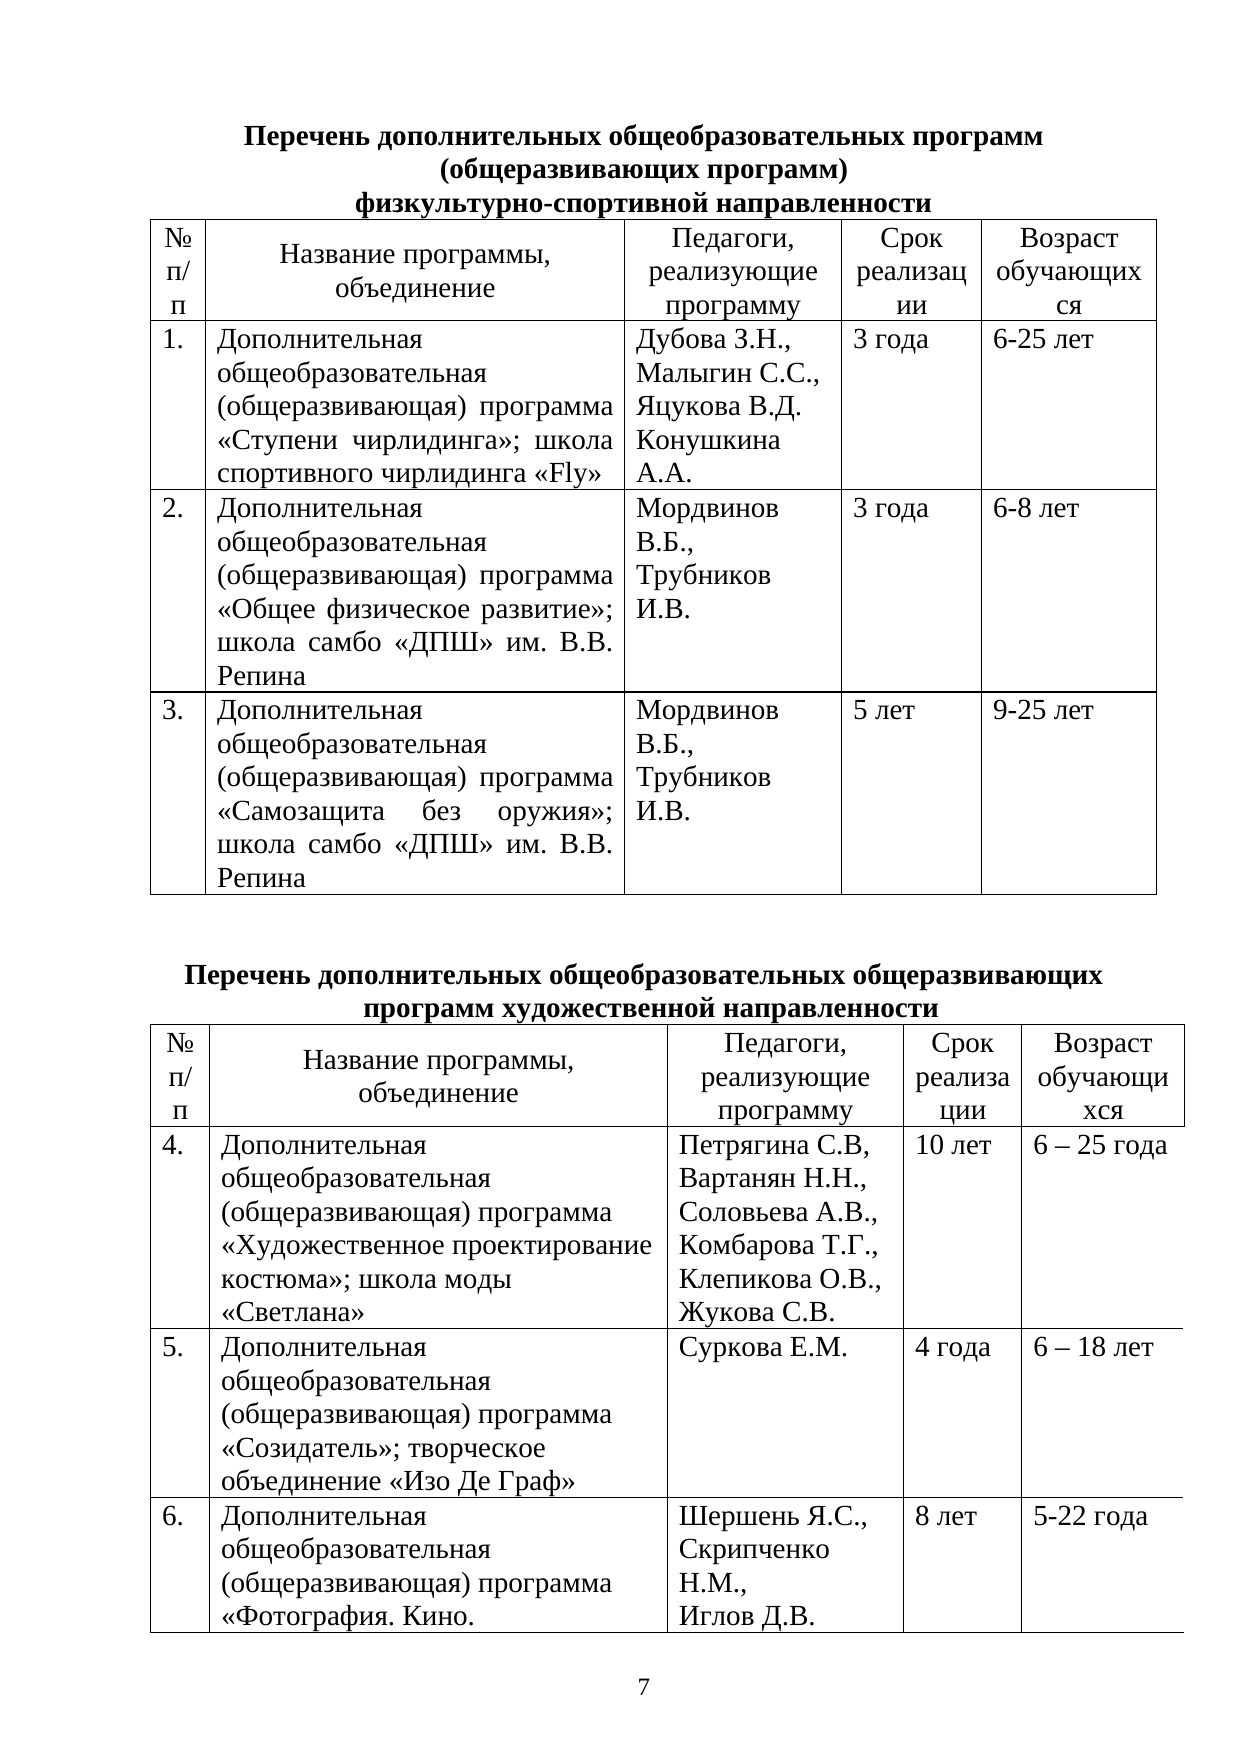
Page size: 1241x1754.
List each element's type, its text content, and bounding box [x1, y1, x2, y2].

table_cell [151, 693, 205, 894]
table_cell [151, 1127, 209, 1328]
table_cell 9-25 лет [982, 693, 1156, 894]
table_header Педагоги, реализующие программу [668, 1025, 903, 1126]
table_header Срок реализации [904, 1025, 1021, 1126]
table_cell 4 года [904, 1329, 1021, 1497]
table_cell Дополнительная общеобразовательная (общеразвивающая) программа «Самозащита без оружия»; школа самбо «ДПШ» им. В.В. Репина [206, 693, 624, 894]
table_cell Мордвинов В.Б., Трубников И.В. [625, 693, 841, 894]
table_cell 6-25 лет [982, 321, 1156, 489]
table_cell Дополнительная общеобразовательная (общеразвивающая) программа «Созидатель»; творческое объединение «Изо Де Граф» [210, 1329, 667, 1497]
table_header Педагоги, реализующие программу [625, 220, 841, 320]
table_cell Дополнительная общеобразовательная (общеразвивающая) программа «Общее физическое развитие»; школа самбо «ДПШ» им. В.В. Репина [206, 490, 624, 691]
table_cell 8 лет [904, 1498, 1021, 1632]
table_cell 6-8 лет [982, 490, 1156, 691]
table_cell Мордвинов В.Б., Трубников И.В. [625, 490, 841, 691]
table_cell [151, 1329, 209, 1497]
table_cell Дополнительная общеобразовательная (общеразвивающая) программа «Ступени чирлидинга»; школа спортивного чирлидинга «Fly» [206, 321, 624, 489]
table_header Название программы, объединение [206, 220, 624, 320]
table_cell 3 года [842, 321, 981, 489]
table_header № п/п [151, 1025, 209, 1126]
table_cell 10 лет [904, 1127, 1021, 1328]
table_cell Суркова Е.М. [668, 1329, 903, 1497]
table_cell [668, 1498, 903, 1632]
table_cell Дубова З.Н., Малыгин С.С., Яцукова В.Д. Конушкина А.А. [625, 321, 841, 489]
table_header Возраст обучающихся [982, 220, 1156, 320]
table_cell 5-22 года [1022, 1497, 1184, 1632]
table_header Возраст обучающихся [1022, 1025, 1184, 1126]
text Перечень дополнительных общеобразовательных общеразвивающих [136, 957, 1152, 991]
text Перечень дополнительных общеобразовательных программ [136, 118, 1152, 152]
table_header Срок реализации [842, 220, 981, 320]
table_header № п/п [151, 220, 205, 320]
table_cell 5 лет [842, 693, 981, 894]
text физкультурно-спортивной направленности [136, 185, 1152, 219]
text программ художественной направленности [136, 991, 1152, 1024]
table_header Название программы, объединение [210, 1025, 667, 1126]
text (общеразвивающих программ) [136, 152, 1152, 185]
table_cell Петрягина С.В, Вартанян Н.Н., Соловьева А.В., Комбарова Т.Г., Клепикова О.В., Жукова С.В. [668, 1127, 903, 1328]
table_cell Дополнительная общеобразовательная (общеразвивающая) программа «Художественное проектирование костюма»; школа моды «Светлана» [210, 1127, 667, 1328]
table_cell 3 года [842, 490, 981, 691]
table_cell [151, 490, 205, 691]
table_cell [210, 1498, 667, 1632]
table_cell [151, 1498, 209, 1632]
table_cell 6 – 25 года [1022, 1127, 1184, 1328]
table_cell 6 – 18 лет [1022, 1328, 1184, 1497]
table_cell [151, 321, 205, 489]
